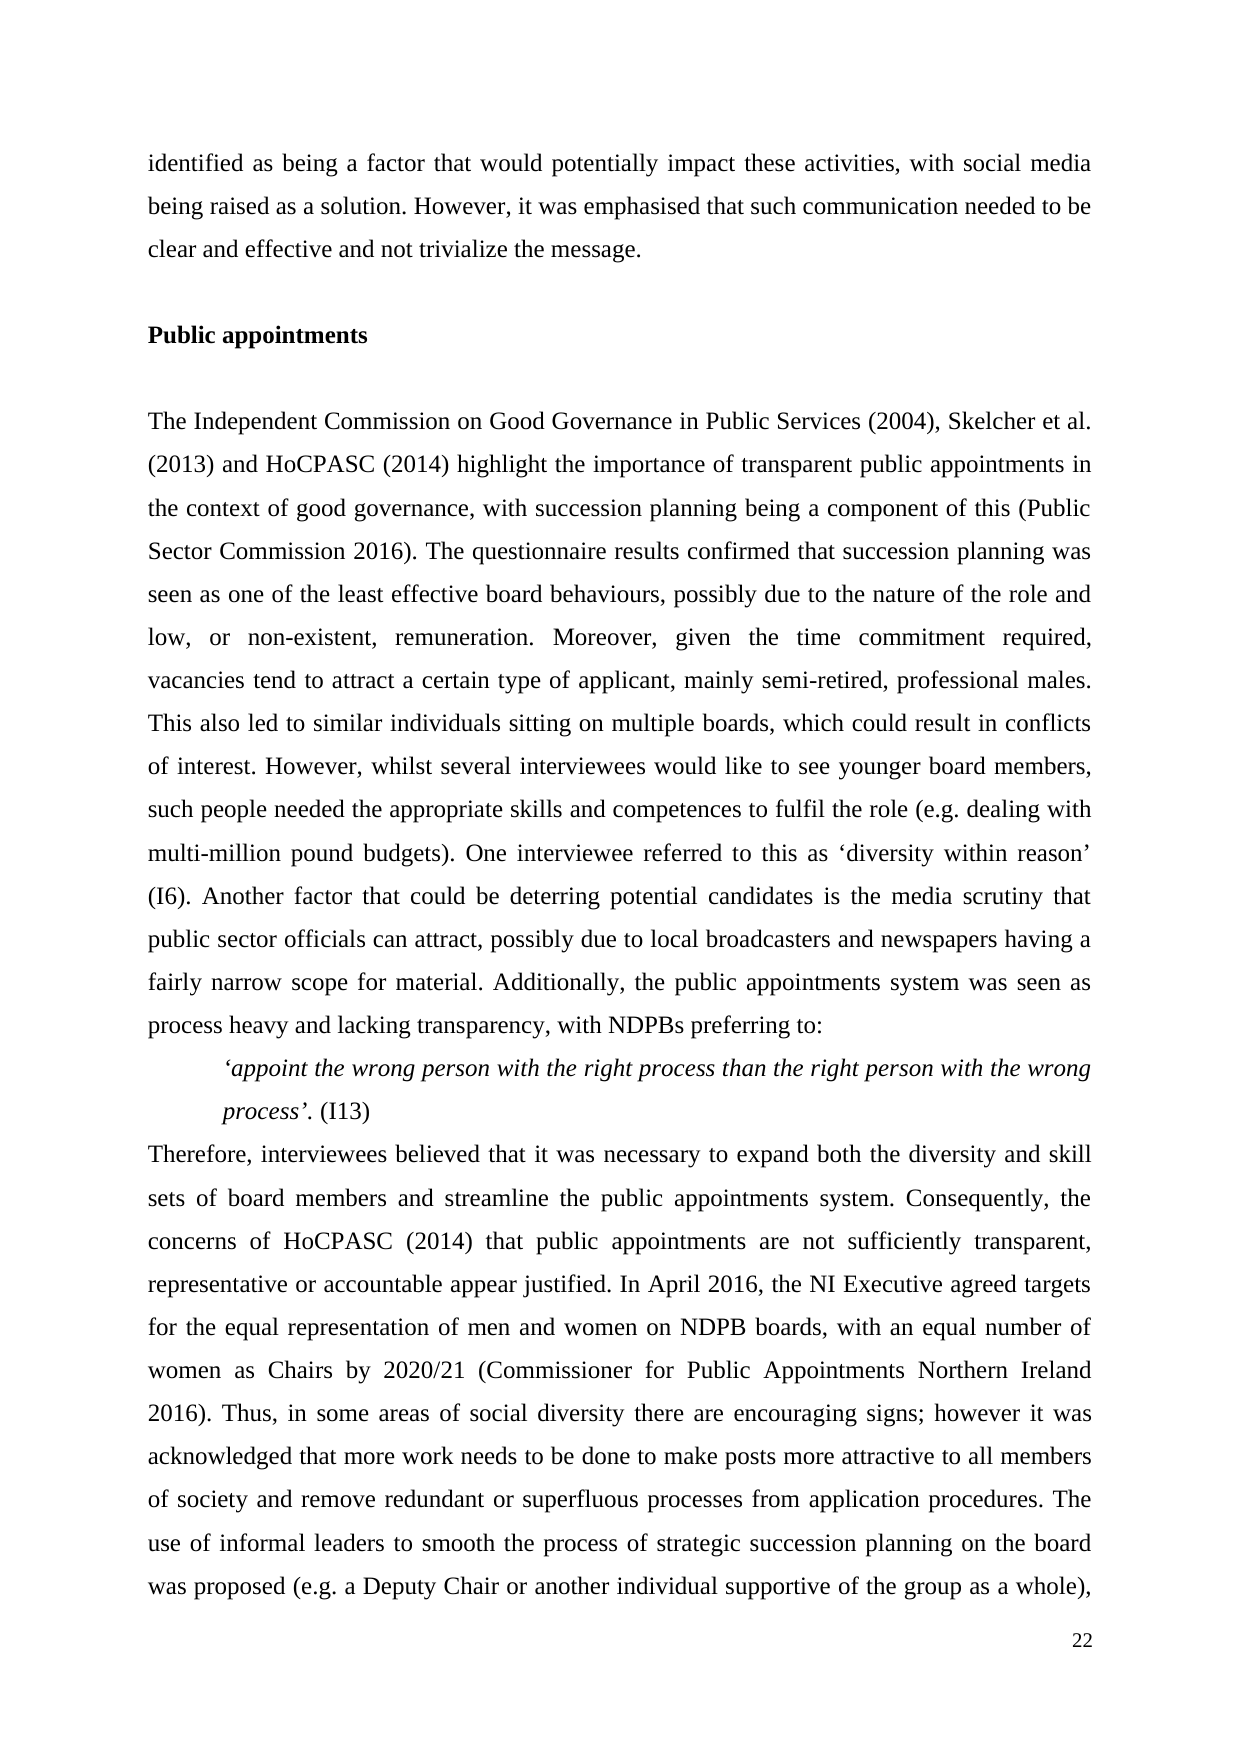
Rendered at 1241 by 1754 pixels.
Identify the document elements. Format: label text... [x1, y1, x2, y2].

text The Independent Commission on Good Governance in Public Services (2004), Skelcher et al. (2013) and HoCPASC (2014) highlight the importance of transparent public appointments in the context of good governance, with succession planning being a component of this (Public Sector Commission 2016). The questionnaire results confirmed that succession planning was seen as one of the least effective board behaviours, possibly due to the nature of the role and low, or non-existent, remuneration. Moreover, given the time commitment required, vacancies tend to attract a certain type of applicant, mainly semi-retired, professional males. This also led to similar individuals sitting on multiple boards, which could result in conflicts of interest. However, whilst several interviewees would like to see younger board members, such people needed the appropriate skills and competences to fulfil the role (e.g. dealing with multi-million pound budgets). One interviewee referred to this as ‘diversity within reason’ (I6). Another factor that could be deterring potential candidates is the media scrutiny that public sector officials can attract, possibly due to local broadcasters and newspapers having a fairly narrow scope for material. Additionally, the public appointments system was seen as process heavy and lacking transparency, with NDPBs preferring to: [148, 406, 1092, 1039]
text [148, 148, 1092, 263]
text ‘appoint the wrong person with the right process than the right person with the wrong process’. (I13) [223, 1053, 1092, 1125]
text Public appointments [148, 320, 1092, 349]
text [148, 1139, 1092, 1599]
